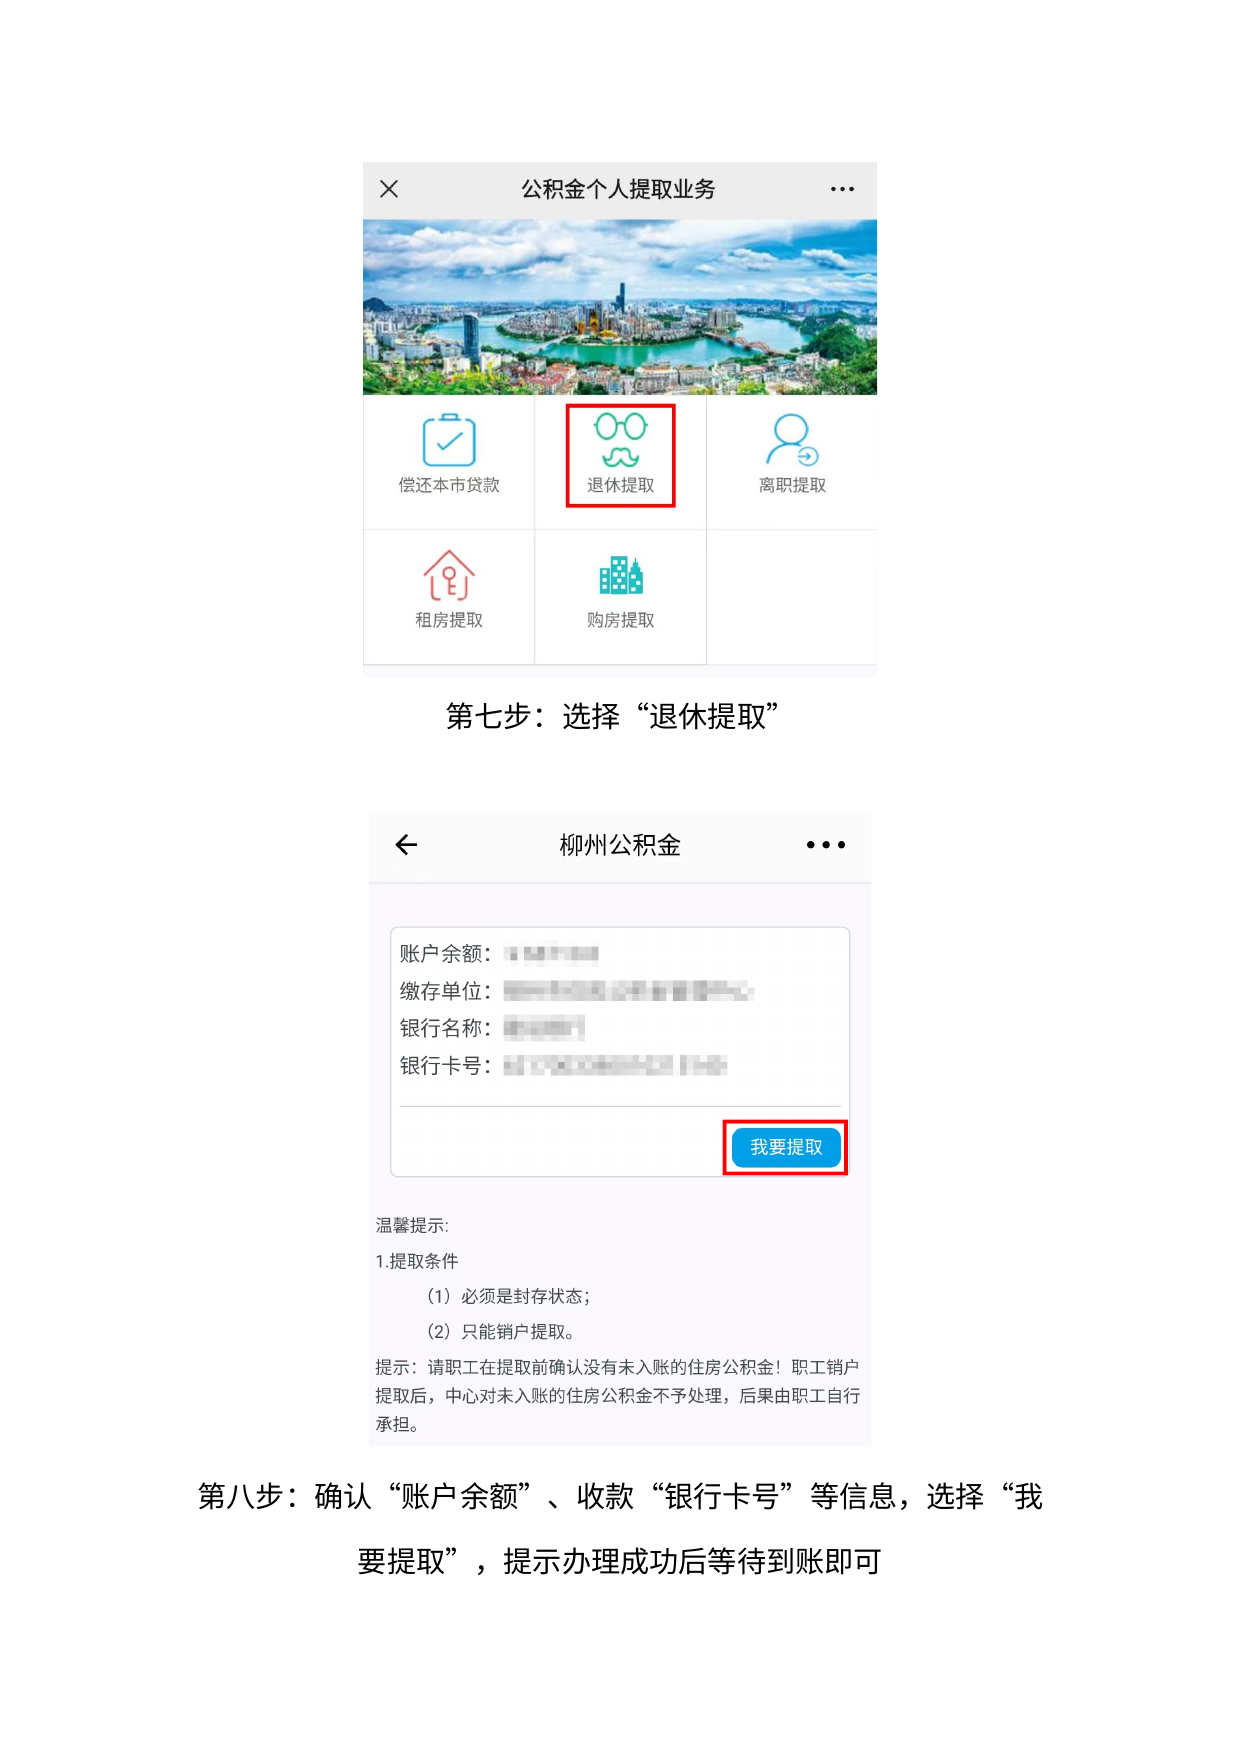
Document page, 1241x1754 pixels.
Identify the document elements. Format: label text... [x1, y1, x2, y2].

text 第八步：确认“账户余额”、收款“银行卡号”等信息，选择“我要提取”，提示办理成功后等待到账即可 [187, 1462, 1053, 1592]
list 第七步：选择“退休提取” [187, 682, 1053, 747]
picture [363, 162, 878, 677]
picture [368, 812, 872, 1447]
